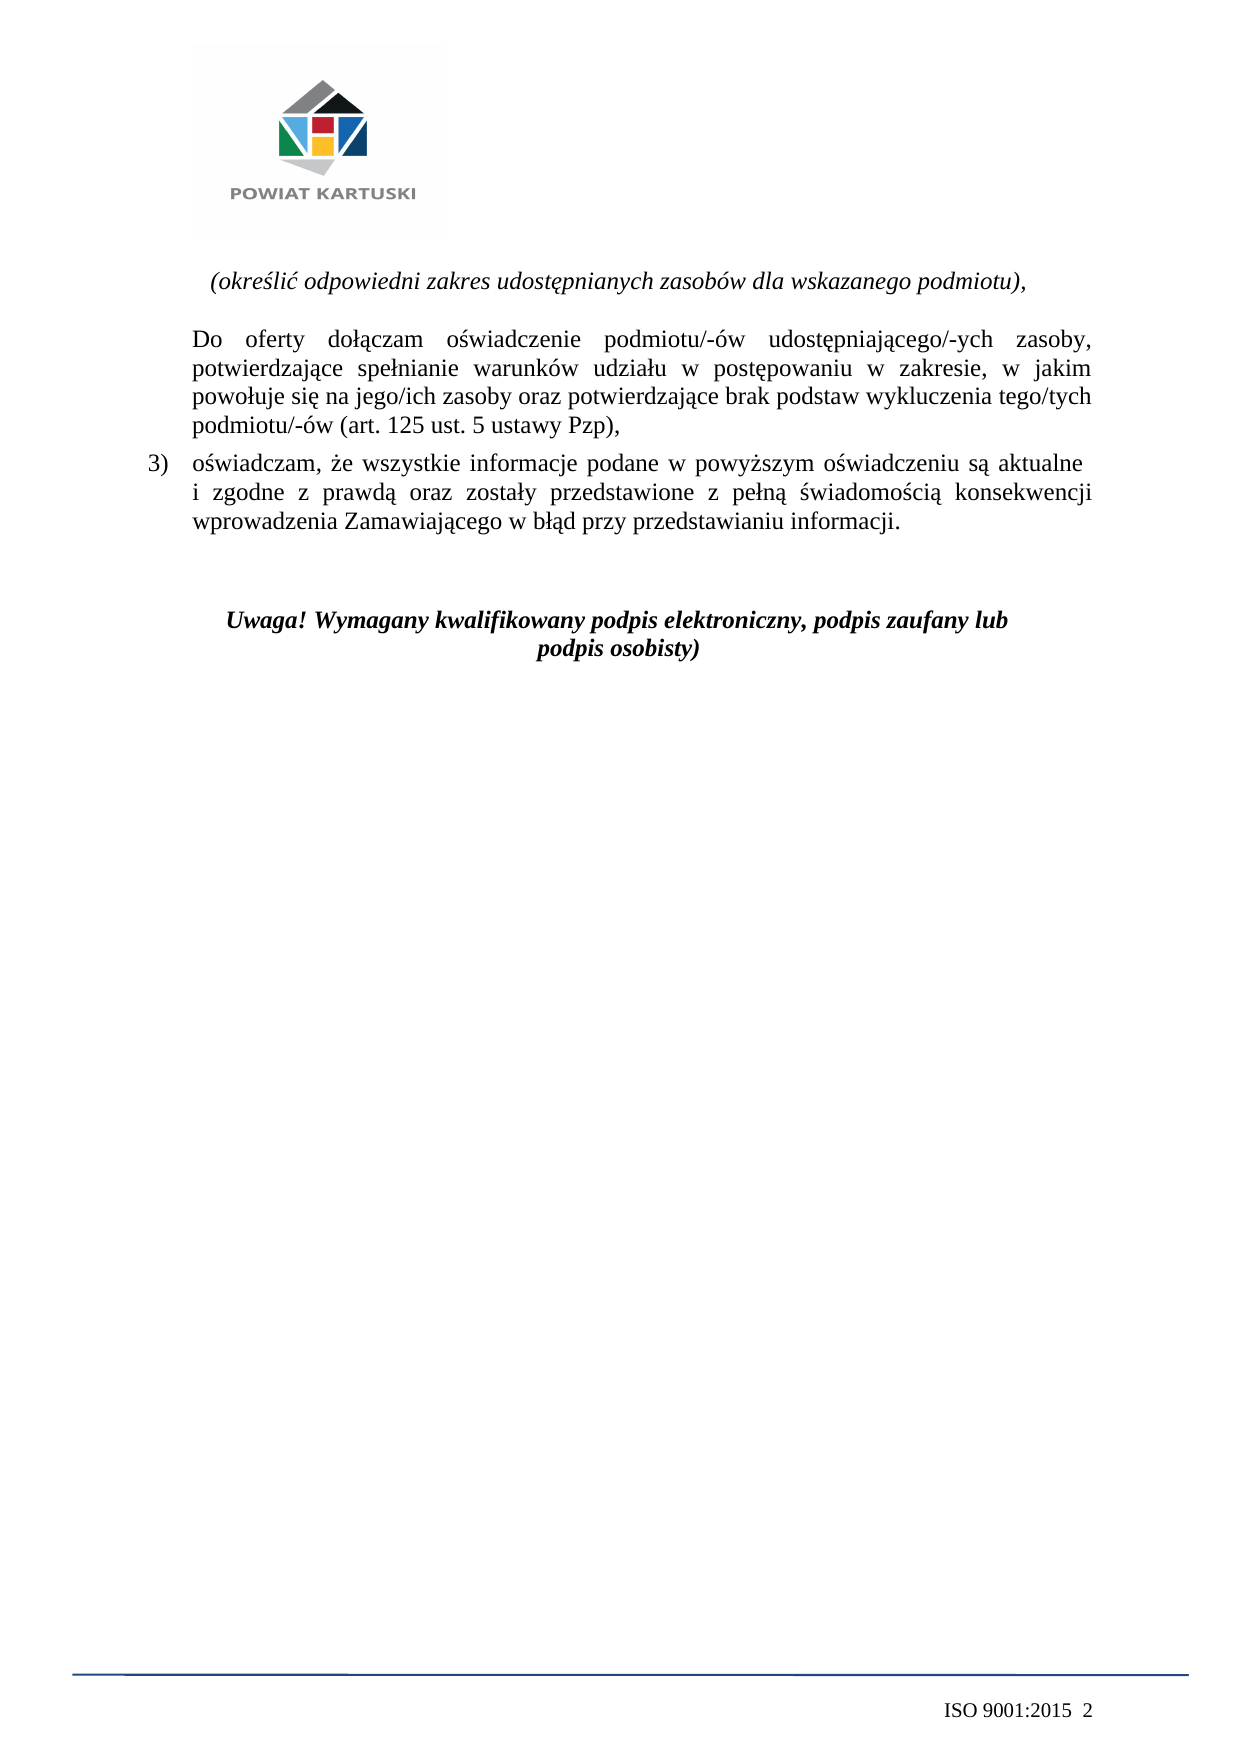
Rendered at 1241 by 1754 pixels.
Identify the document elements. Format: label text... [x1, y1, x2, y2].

text Do oferty dołączam oświadczenie podmiotu/-ów udostępniającego/-ych zasoby, potwierdzające spełnianie warunków udziału w postępowaniu w zakresie, w jakim powołuje się na jego/ich zasoby oraz potwierdzające brak podstaw wykluczenia tego/tych podmiotu/-ów (art. 125 ust. 5 ustawy Pzp), [192, 324, 1093, 439]
list oświadczam, że wszystkie informacje podane w powyższym oświadczeniu są aktualne i zgodne z prawdą oraz zostały przedstawione z pełną świadomością konsekwencji wprowadzenia Zamawiającego w błąd przy przedstawianiu informacji. [148, 448, 1093, 535]
text (określić odpowiedni zakres udostępnianych zasobów dla wskazanego podmiotu), [148, 266, 1093, 295]
text Uwaga! Wymagany kwalifikowany podpis elektroniczny, podpis zaufany lub podpis osobisty) [148, 605, 1092, 662]
picture [191, 44, 448, 238]
